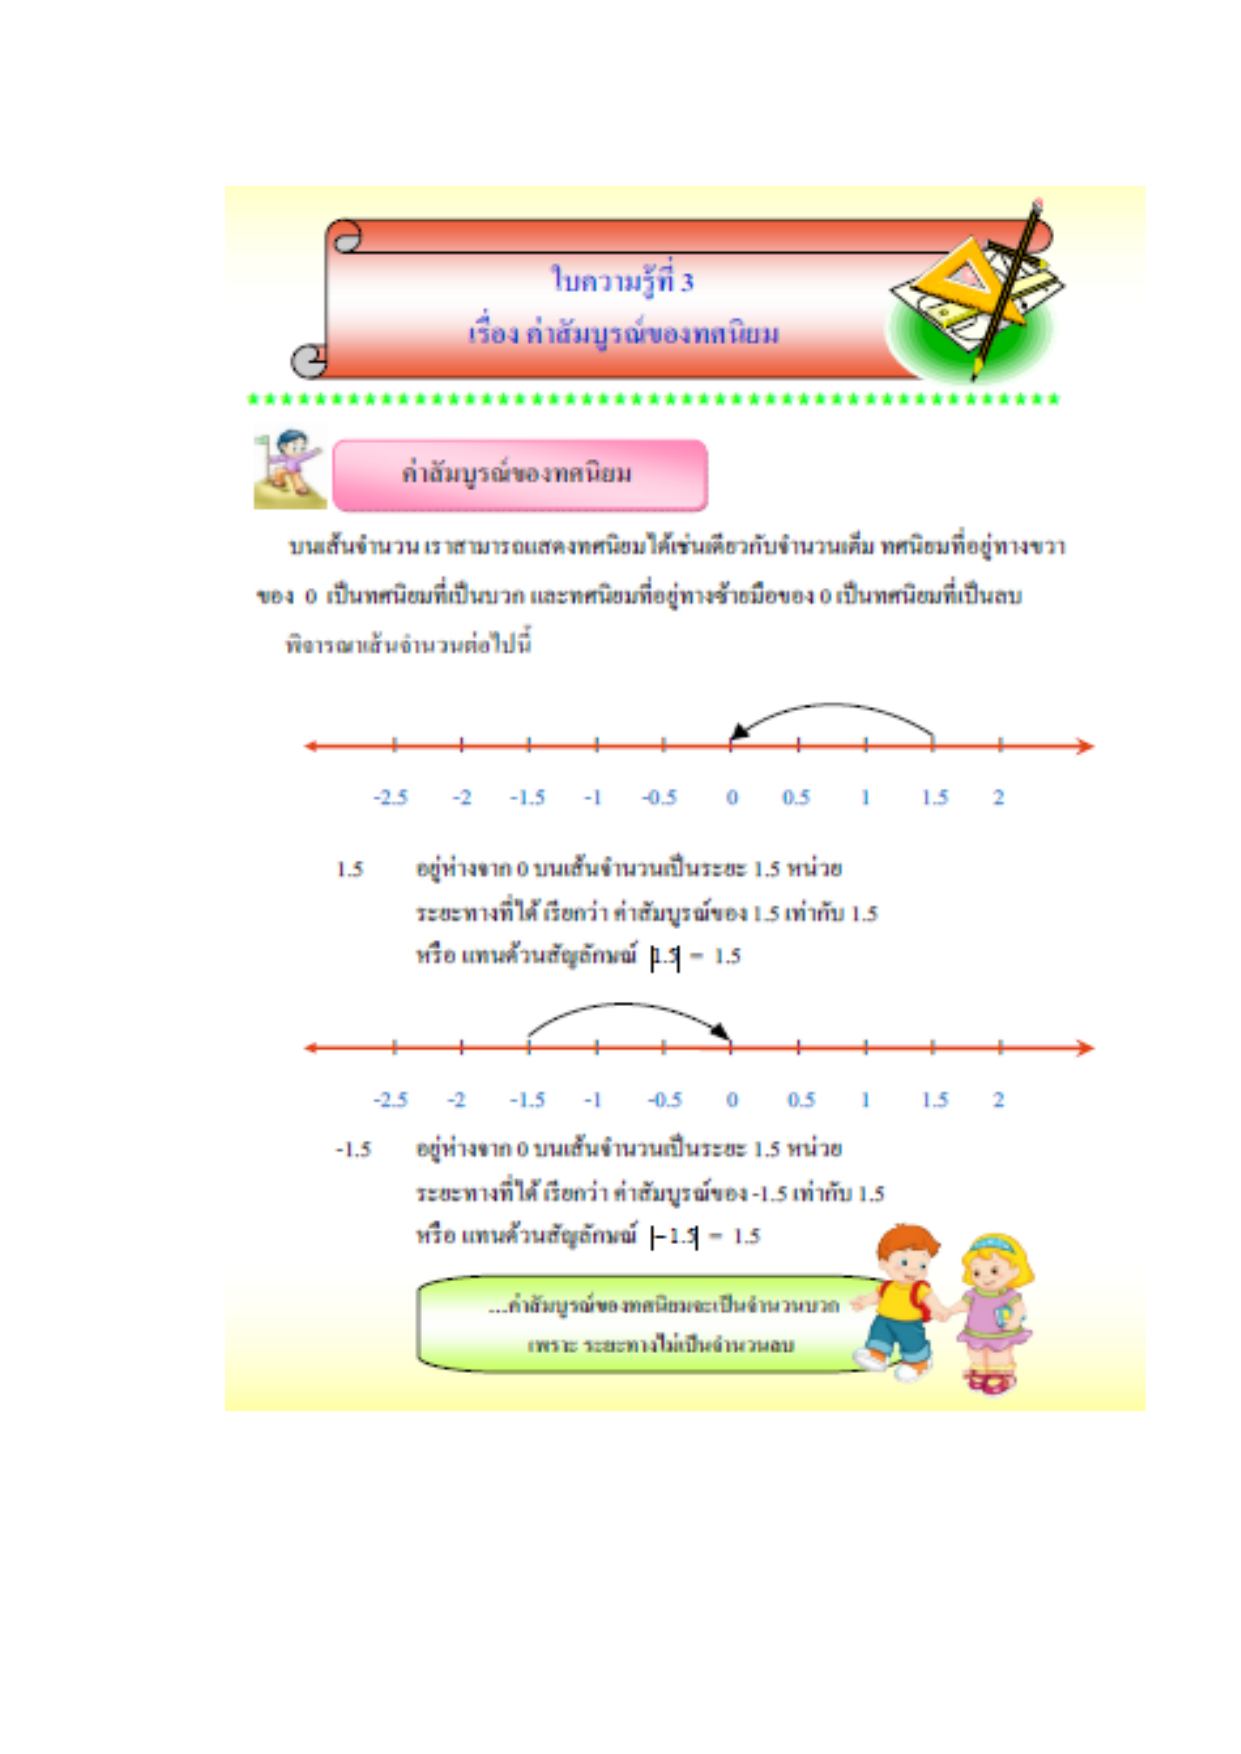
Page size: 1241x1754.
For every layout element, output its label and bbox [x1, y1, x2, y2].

picture [225, 186, 1146, 1411]
